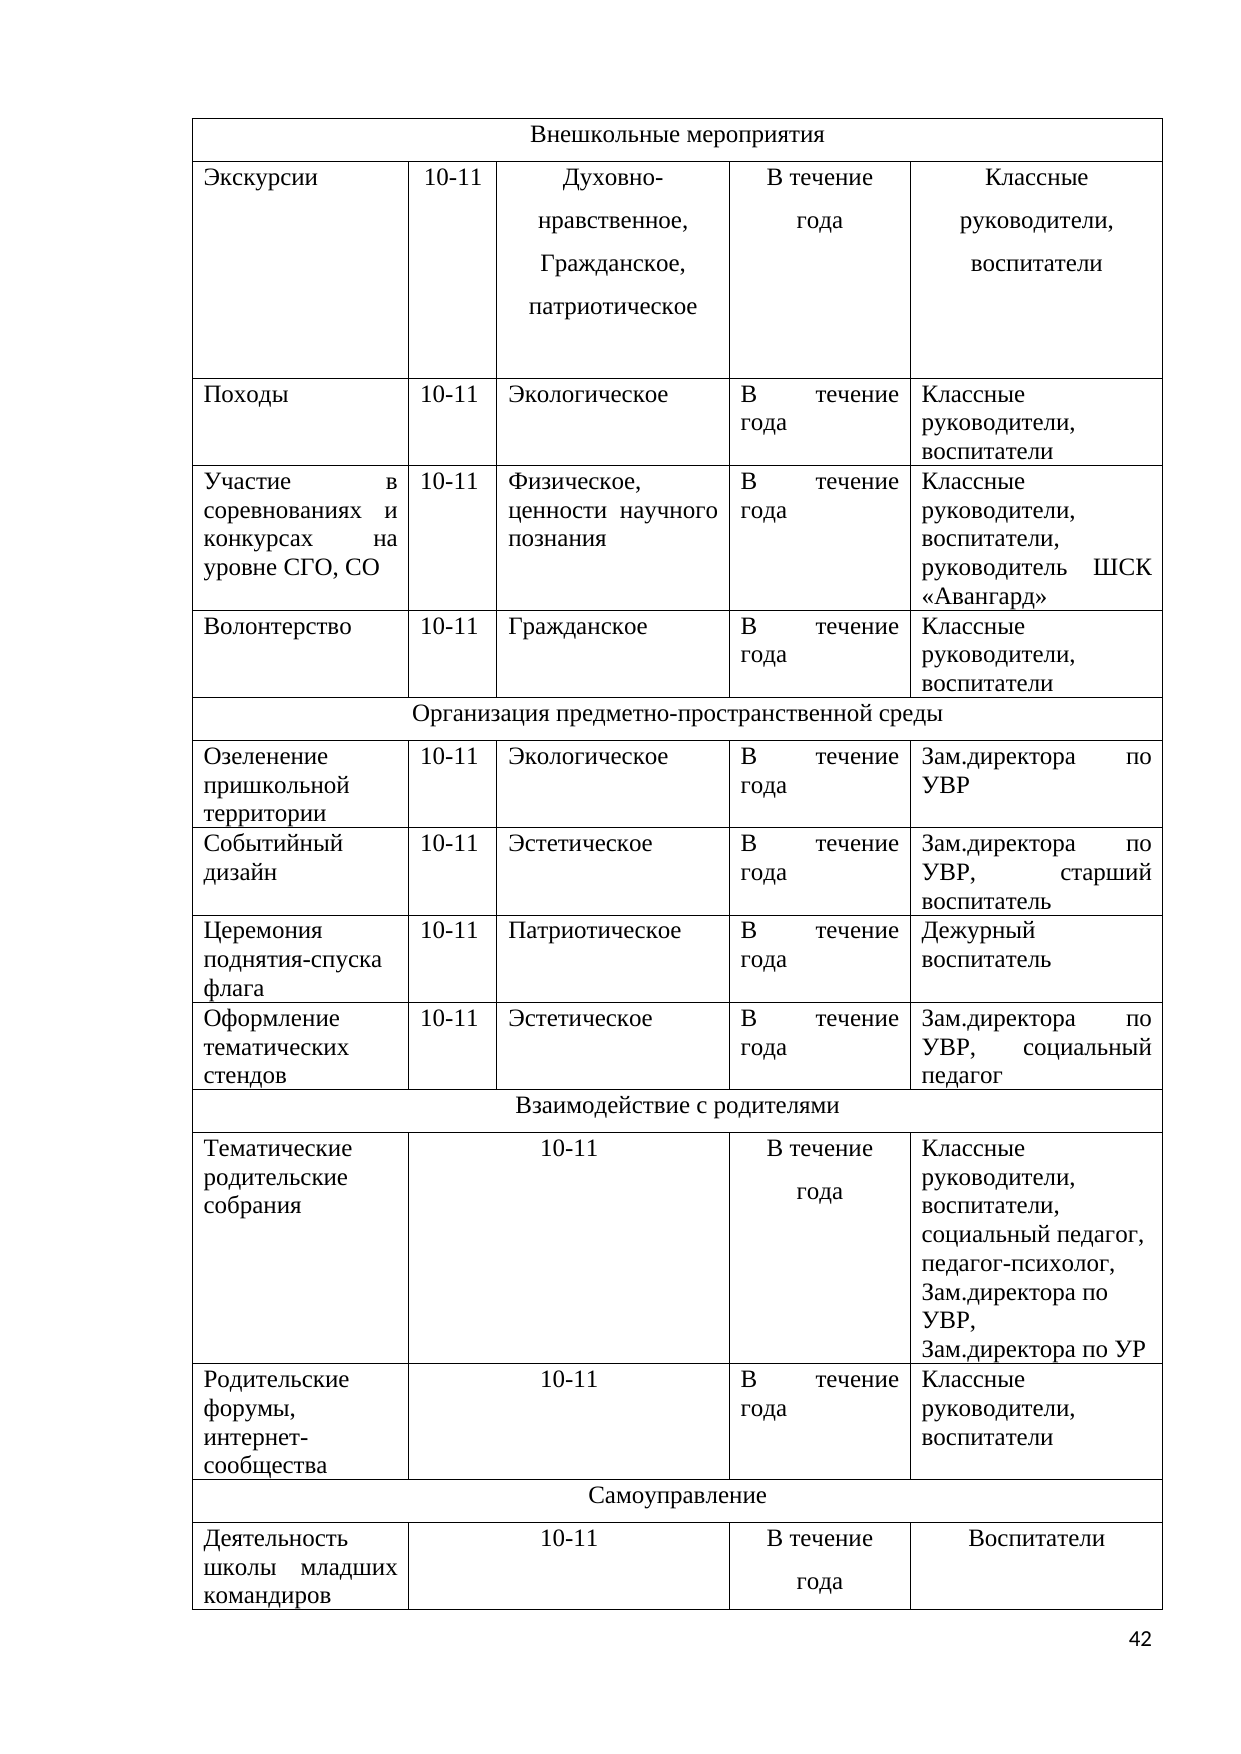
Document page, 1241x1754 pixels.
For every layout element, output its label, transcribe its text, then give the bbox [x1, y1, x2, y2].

table_cell Деятельность школы младших командиров [193, 1523, 408, 1609]
table_cell Эстетическое [497, 1003, 729, 1089]
table_cell Тематические родительские собрания [193, 1133, 408, 1363]
table_cell 10-11 [409, 1133, 729, 1363]
table_cell В течение года [730, 916, 910, 1002]
table_cell Классные руководители, воспитатели [911, 379, 1162, 465]
table_cell Взаимодействие с родителями [193, 1090, 1162, 1132]
table_cell Классные руководители, воспитатели [911, 1364, 1162, 1479]
table_cell Классные руководители, воспитатели, социальный педагог, педагог-психолог, Зам.директора по УВР, Зам.директора по УР [911, 1133, 1162, 1363]
table_cell Походы [193, 379, 408, 465]
table_cell Событийный дизайн [193, 828, 408, 914]
table_cell 10-11 [409, 611, 496, 697]
table_cell Зам.директора по УВР, социальный педагог [911, 1003, 1162, 1089]
table_cell Самоуправление [193, 1480, 1162, 1522]
table_cell В течение года [730, 1523, 910, 1609]
table_cell Зам.директора по УВР [911, 741, 1162, 827]
table_cell Экологическое [497, 379, 729, 465]
table_cell В течение года [730, 1003, 910, 1089]
table_cell 10-11 [409, 741, 496, 827]
table_cell Родительские форумы, интернет-сообщества [193, 1364, 408, 1479]
table_cell Классные руководители, воспитатели [911, 162, 1162, 378]
table_cell Оформление тематических стендов [193, 1003, 408, 1089]
table_cell В течение года [730, 611, 910, 697]
table_cell Классные руководители, воспитатели [911, 611, 1162, 697]
table_cell Внешкольные мероприятия [193, 119, 1162, 161]
table_cell Дежурный воспитатель [911, 916, 1162, 1002]
table_cell В течение года [730, 466, 910, 610]
table_cell Классные руководители, воспитатели, руководитель ШСК «Авангард» [911, 466, 1162, 610]
table_cell Экскурсии [193, 162, 408, 378]
table_cell В течение года [730, 379, 910, 465]
table_cell Озеленение пришкольной территории [193, 741, 408, 827]
table_cell 10-11 [409, 466, 496, 610]
table_cell 10-11 [409, 1523, 729, 1609]
table_cell В течение года [730, 828, 910, 914]
table_cell Эстетическое [497, 828, 729, 914]
table_cell В течение года [730, 1133, 910, 1363]
table_cell Зам.директора по УВР, старший воспитатель [911, 828, 1162, 914]
table_cell 10-11 [409, 916, 496, 1002]
table_cell Волонтерство [193, 611, 408, 697]
table_cell 10-11 [409, 1003, 496, 1089]
table_cell 10-11 [409, 162, 496, 378]
table_cell В течение года [730, 741, 910, 827]
table_cell 10-11 [409, 379, 496, 465]
table_cell Воспитатели [911, 1523, 1162, 1609]
table_cell В течение года [730, 162, 910, 378]
table_cell Физическое, ценности научного познания [497, 466, 729, 610]
table_cell Экологическое [497, 741, 729, 827]
table_cell Патриотическое [497, 916, 729, 1002]
table_cell Организация предметно-пространственной среды [193, 698, 1162, 740]
table_cell Участие в соревнованиях и конкурсах на уровне СГО, СО [193, 466, 408, 610]
table_cell 10-11 [409, 828, 496, 914]
table_cell Духовно-нравственное, Гражданское, патриотическое [497, 162, 729, 378]
table_cell 10-11 [409, 1364, 729, 1479]
table_cell Гражданское [497, 611, 729, 697]
table_cell В течение года [730, 1364, 910, 1479]
table_cell Церемония поднятия-спуска флага [193, 916, 408, 1002]
